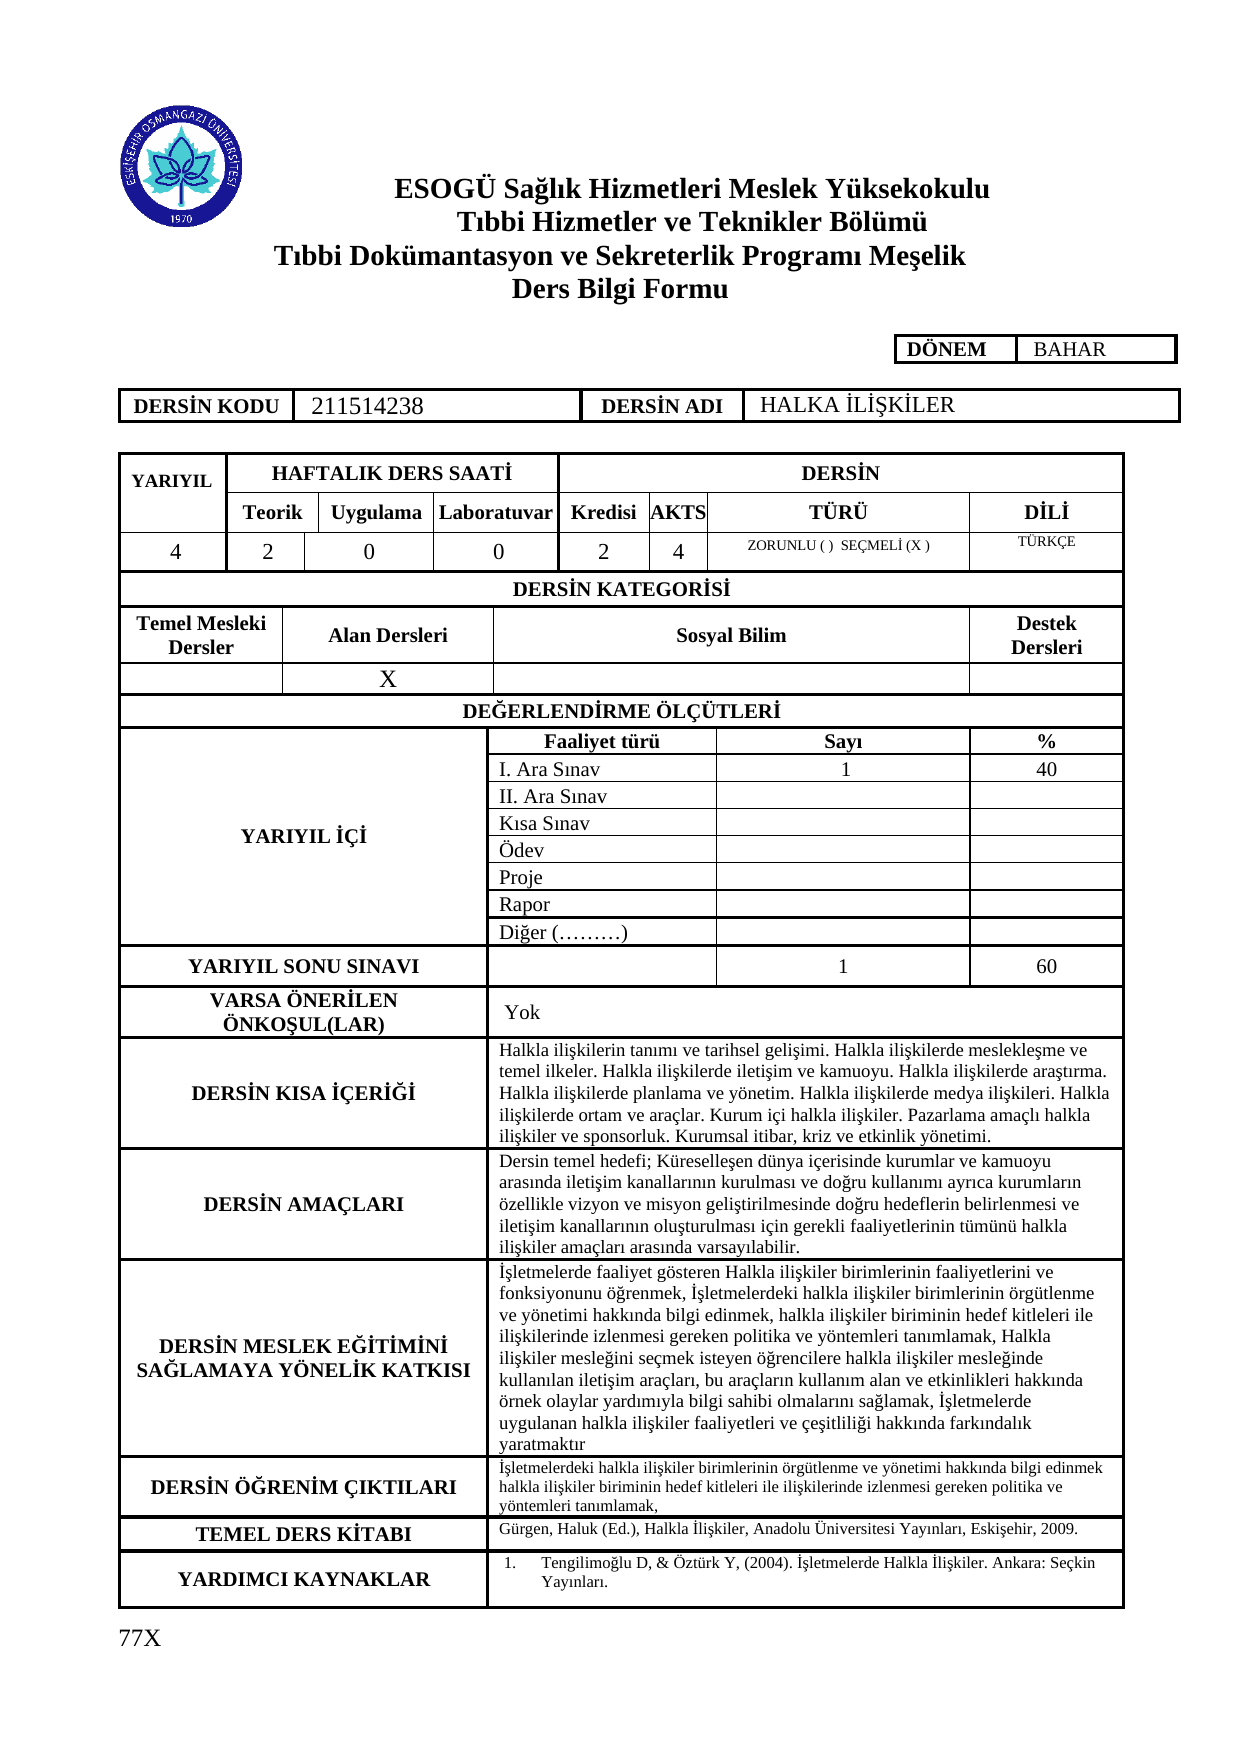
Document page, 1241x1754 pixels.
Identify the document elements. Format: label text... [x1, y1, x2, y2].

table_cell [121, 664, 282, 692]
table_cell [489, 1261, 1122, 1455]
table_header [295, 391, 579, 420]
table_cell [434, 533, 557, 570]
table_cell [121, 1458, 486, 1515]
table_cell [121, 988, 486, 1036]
text ESOGÜ Sağlık Hizmetleri Meslek Yüksekokulu [244, 171, 1122, 204]
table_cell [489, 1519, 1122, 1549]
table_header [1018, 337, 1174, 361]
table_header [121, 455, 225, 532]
picture [118, 103, 244, 229]
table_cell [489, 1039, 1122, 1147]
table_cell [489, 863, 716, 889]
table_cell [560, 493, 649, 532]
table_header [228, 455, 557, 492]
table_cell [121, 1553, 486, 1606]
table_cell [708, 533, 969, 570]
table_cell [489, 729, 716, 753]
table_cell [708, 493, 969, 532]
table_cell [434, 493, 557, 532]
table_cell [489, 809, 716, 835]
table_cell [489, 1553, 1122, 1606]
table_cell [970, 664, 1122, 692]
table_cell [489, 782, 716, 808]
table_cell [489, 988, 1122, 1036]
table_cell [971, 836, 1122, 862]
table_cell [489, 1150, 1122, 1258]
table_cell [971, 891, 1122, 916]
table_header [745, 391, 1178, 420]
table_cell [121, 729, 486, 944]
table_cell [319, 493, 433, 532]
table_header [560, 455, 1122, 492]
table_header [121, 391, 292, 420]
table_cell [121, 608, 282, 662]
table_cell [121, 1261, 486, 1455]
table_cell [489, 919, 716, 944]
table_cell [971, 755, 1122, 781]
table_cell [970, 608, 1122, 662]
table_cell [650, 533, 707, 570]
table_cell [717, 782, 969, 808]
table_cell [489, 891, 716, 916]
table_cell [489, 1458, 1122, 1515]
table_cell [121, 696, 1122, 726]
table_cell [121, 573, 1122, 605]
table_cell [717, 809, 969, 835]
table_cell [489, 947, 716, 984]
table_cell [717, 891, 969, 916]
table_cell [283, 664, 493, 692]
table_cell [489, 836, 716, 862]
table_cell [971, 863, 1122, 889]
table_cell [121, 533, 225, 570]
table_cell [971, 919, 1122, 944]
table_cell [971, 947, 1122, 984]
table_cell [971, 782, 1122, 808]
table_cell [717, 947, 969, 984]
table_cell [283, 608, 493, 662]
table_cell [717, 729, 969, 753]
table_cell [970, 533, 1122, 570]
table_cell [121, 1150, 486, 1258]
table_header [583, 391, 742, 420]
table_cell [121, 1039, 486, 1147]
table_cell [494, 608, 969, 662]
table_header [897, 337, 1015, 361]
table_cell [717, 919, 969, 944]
text Tıbbi Dokümantasyon ve Sekreterlik Programı Meşelik [118, 238, 1122, 271]
text Ders Bilgi Formu [118, 271, 1122, 305]
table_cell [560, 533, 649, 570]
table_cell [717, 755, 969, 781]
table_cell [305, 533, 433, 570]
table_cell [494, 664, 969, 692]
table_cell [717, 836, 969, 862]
text Tıbbi Hizmetler ve Teknikler Bölümü [118, 204, 1122, 238]
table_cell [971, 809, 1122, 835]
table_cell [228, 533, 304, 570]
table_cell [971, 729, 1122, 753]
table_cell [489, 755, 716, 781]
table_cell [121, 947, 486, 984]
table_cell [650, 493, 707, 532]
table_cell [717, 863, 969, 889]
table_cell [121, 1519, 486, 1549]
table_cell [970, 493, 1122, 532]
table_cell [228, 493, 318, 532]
